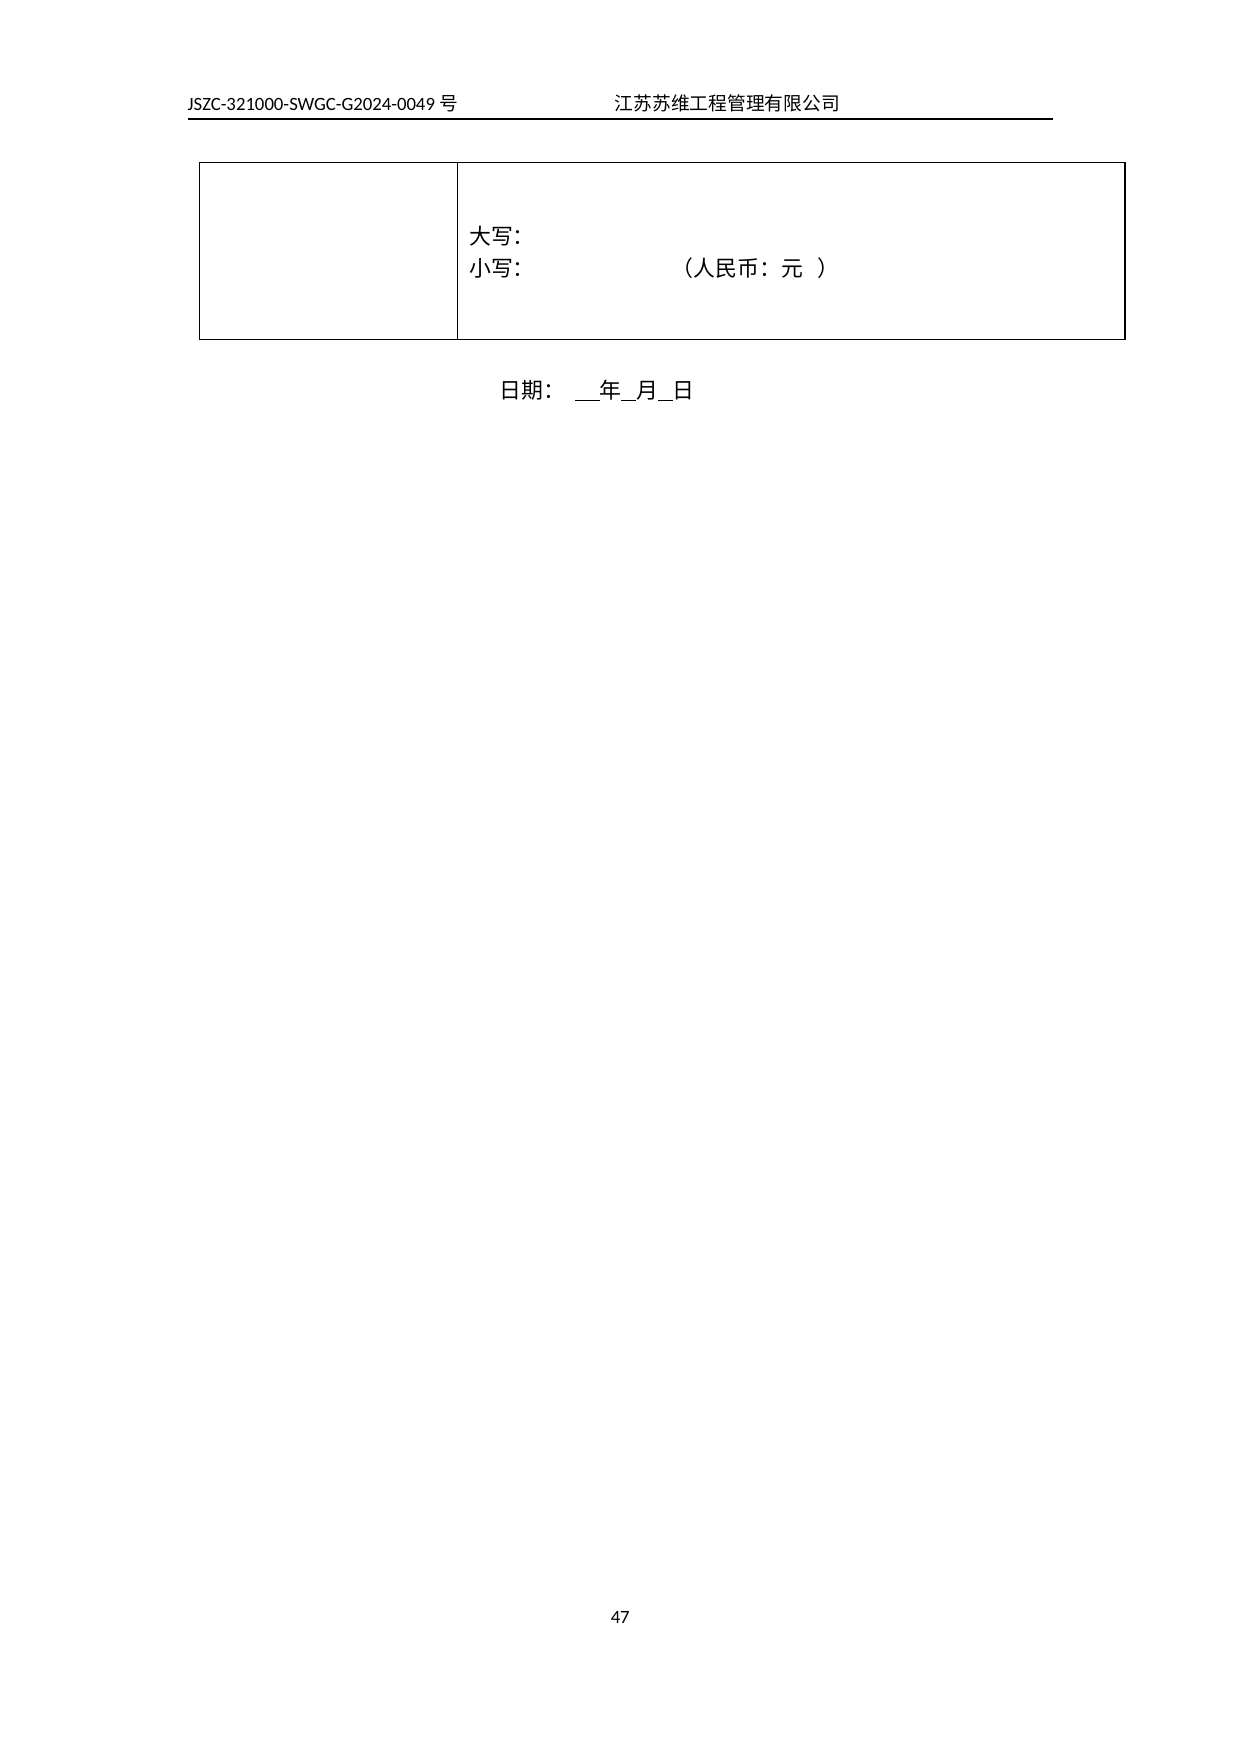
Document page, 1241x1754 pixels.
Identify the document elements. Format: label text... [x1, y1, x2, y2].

table_cell 大写： 小写： （人民币：元 ） [458, 163, 1124, 339]
text 日期： 年 月 日 [187, 372, 1053, 405]
table_cell [200, 163, 457, 339]
